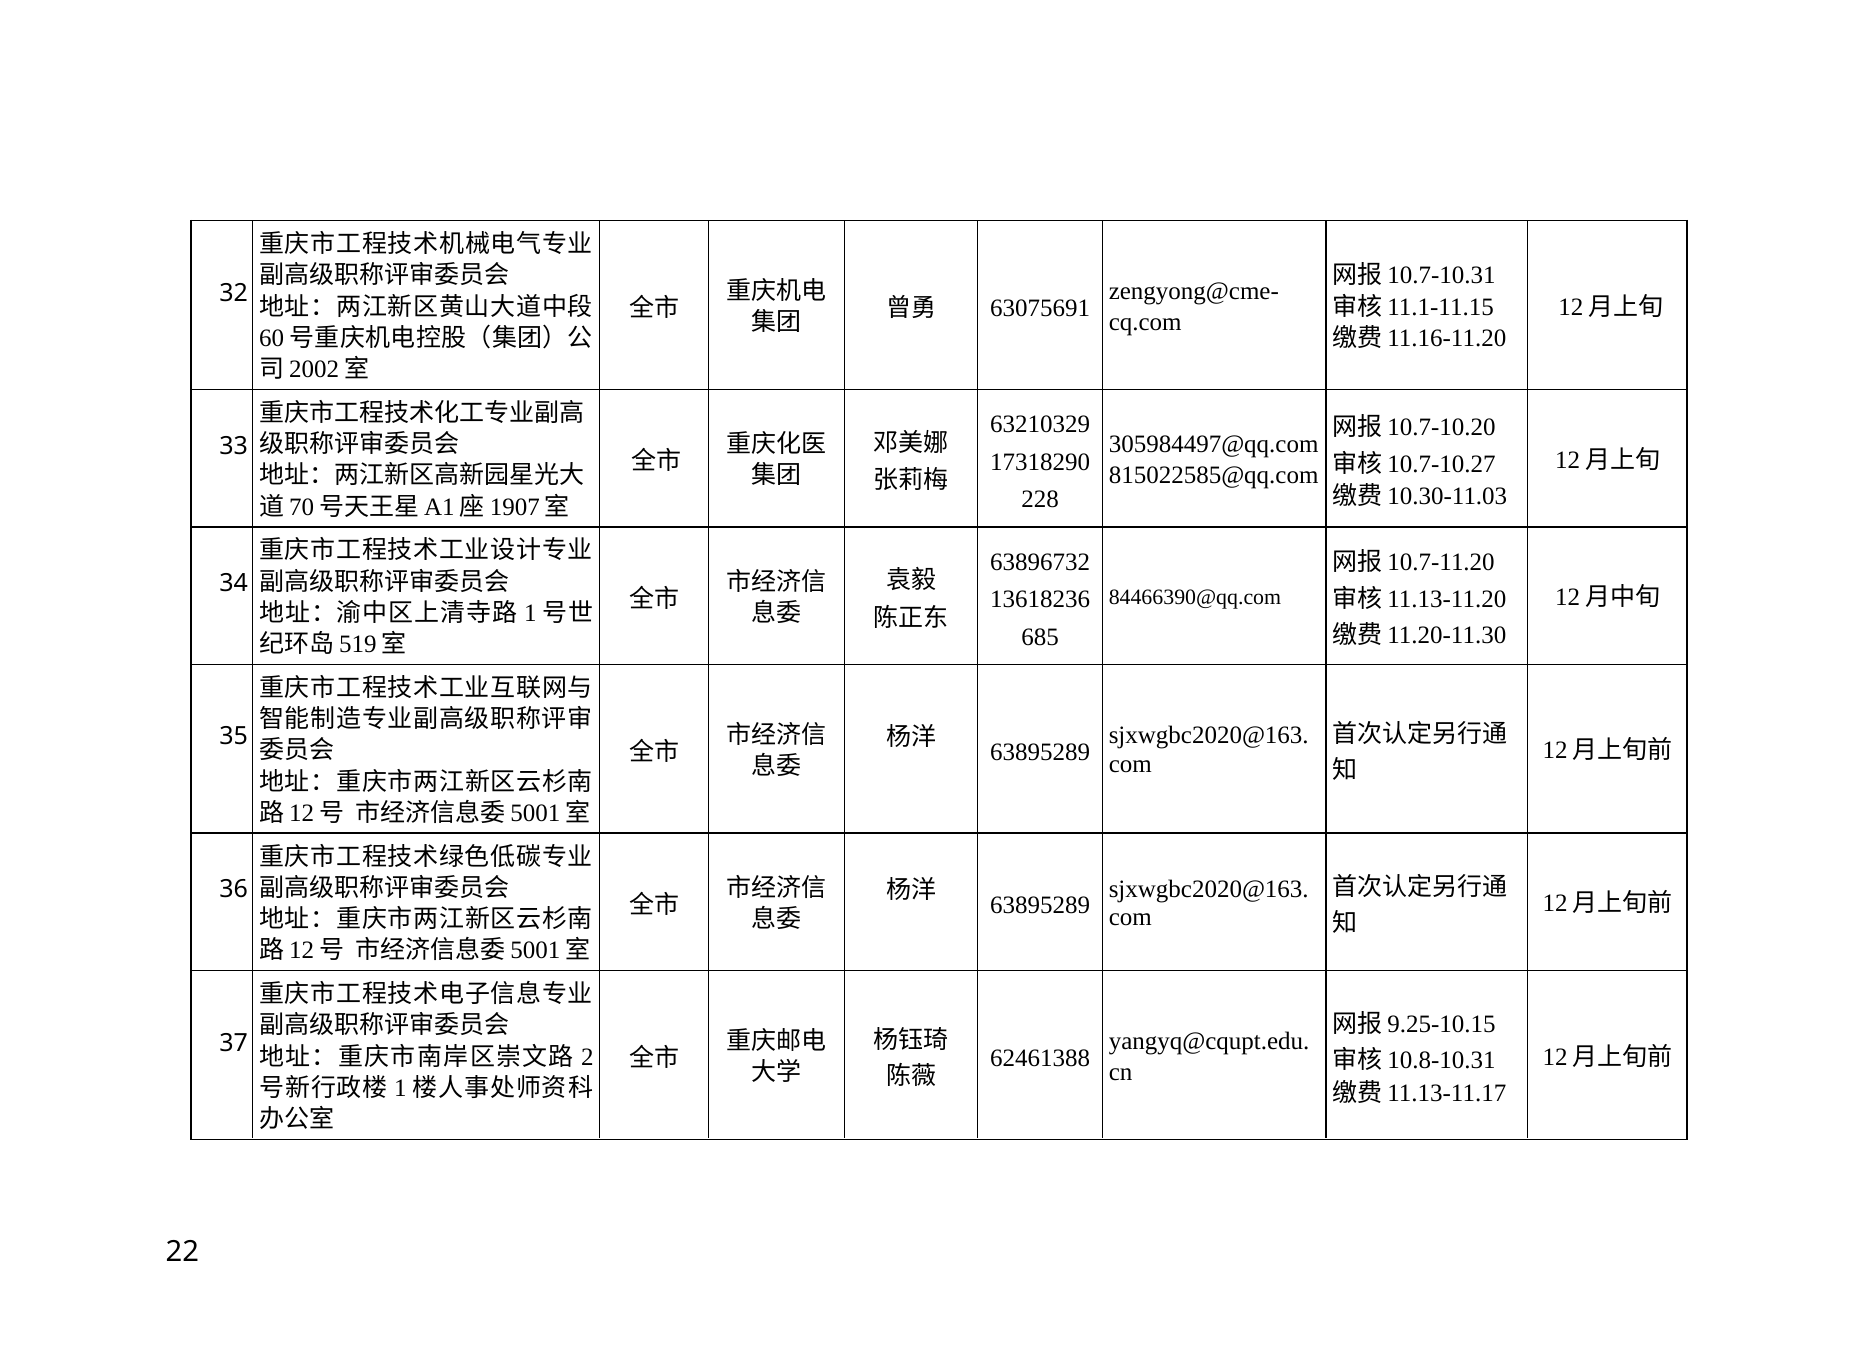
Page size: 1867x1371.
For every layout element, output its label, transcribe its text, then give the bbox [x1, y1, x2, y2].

table_cell 12月上旬 [1528, 221, 1686, 388]
table_cell 全市 [600, 390, 708, 526]
table_cell 市经济信息委 [709, 834, 844, 970]
table_cell 全市 [600, 665, 708, 832]
table_cell 重庆市工程技术工业互联网与智能制造专业副高级职称评审委员会 地址：重庆市两江新区云杉南路12号 市经济信息委5001室 [253, 665, 599, 832]
table_cell 网报10.7-10.20 审核10.7-10.27 缴费10.30-11.03 [1327, 390, 1527, 526]
table_cell 62461388 [978, 971, 1102, 1138]
table_cell 重庆邮电大学 [709, 971, 844, 1138]
table_cell 63895289 [978, 665, 1102, 832]
table_cell [192, 834, 252, 970]
table_cell 杨洋 [845, 665, 977, 832]
table_cell [192, 528, 252, 663]
table_cell 首次认定另行通知 [1327, 834, 1527, 970]
table_cell 邓美娜 张莉梅 [845, 390, 977, 526]
table_cell 重庆市工程技术化工专业副高级职称评审委员会 地址：两江新区高新园星光大道70号天王星A1座1907室 [253, 390, 599, 526]
table_cell 12月上旬前 [1528, 834, 1686, 970]
table_cell 63895289 [978, 834, 1102, 970]
table_cell yangyq@cqupt.edu.cn [1103, 971, 1325, 1138]
table_cell 市经济信息委 [709, 665, 844, 832]
table_cell 网报10.7-10.31 审核11.1-11.15 缴费11.16-11.20 [1327, 221, 1527, 388]
table_cell 84466390@qq.com [1103, 528, 1325, 663]
table_cell 63075691 [978, 221, 1102, 388]
table_cell [192, 390, 252, 526]
table_cell 重庆市工程技术机械电气专业副高级职称评审委员会 地址：两江新区黄山大道中段60号重庆机电控股（集团）公司2002室 [253, 221, 599, 388]
table_cell 重庆机电集团 [709, 221, 844, 388]
table_cell sjxwgbc2020@163.com [1103, 665, 1325, 832]
table_cell 市经济信息委 [709, 528, 844, 663]
table_cell 重庆化医集团 [709, 390, 844, 526]
table_cell 网报9.25-10.15 审核10.8-10.31 缴费11.13-11.17 [1327, 971, 1527, 1138]
table_cell 12月上旬 [1528, 390, 1686, 526]
table_cell [192, 221, 252, 388]
table_cell 全市 [600, 221, 708, 388]
table_cell 首次认定另行通知 [1327, 665, 1527, 832]
table_cell 12月上旬前 [1528, 971, 1686, 1138]
table_cell 全市 [600, 834, 708, 970]
table_cell 12月中旬 [1528, 528, 1686, 663]
table_cell 63896732 13618236685 [978, 528, 1102, 663]
table_cell 全市 [600, 528, 708, 663]
table_cell 杨钰琦 陈薇 [845, 971, 977, 1138]
table_cell 重庆市工程技术工业设计专业副高级职称评审委员会 地址：渝中区上清寺路1号世纪环岛519室 [253, 528, 599, 663]
table_cell 重庆市工程技术电子信息专业副高级职称评审委员会 地址：重庆市南岸区崇文路2号新行政楼1楼人事处师资科办公室 [253, 971, 599, 1138]
table_cell 63210329 17318290228 [978, 390, 1102, 526]
table_cell 网报10.7-11.20 审核11.13-11.20 缴费11.20-11.30 [1327, 528, 1527, 663]
table_cell [192, 665, 252, 832]
table_cell 袁毅 陈正东 [845, 528, 977, 663]
table_cell [192, 971, 252, 1138]
table_cell 12月上旬前 [1528, 665, 1686, 832]
table_cell zengyong@cme-cq.com [1103, 221, 1325, 388]
table_cell 305984497@qq.com 815022585@qq.com [1103, 390, 1325, 526]
table_cell sjxwgbc2020@163.com [1103, 834, 1325, 970]
table_cell 重庆市工程技术绿色低碳专业副高级职称评审委员会 地址：重庆市两江新区云杉南路12号 市经济信息委5001室 [253, 834, 599, 970]
table_cell 杨洋 [845, 834, 977, 970]
table_cell 全市 [600, 971, 708, 1138]
table_cell 曾勇 [845, 221, 977, 388]
